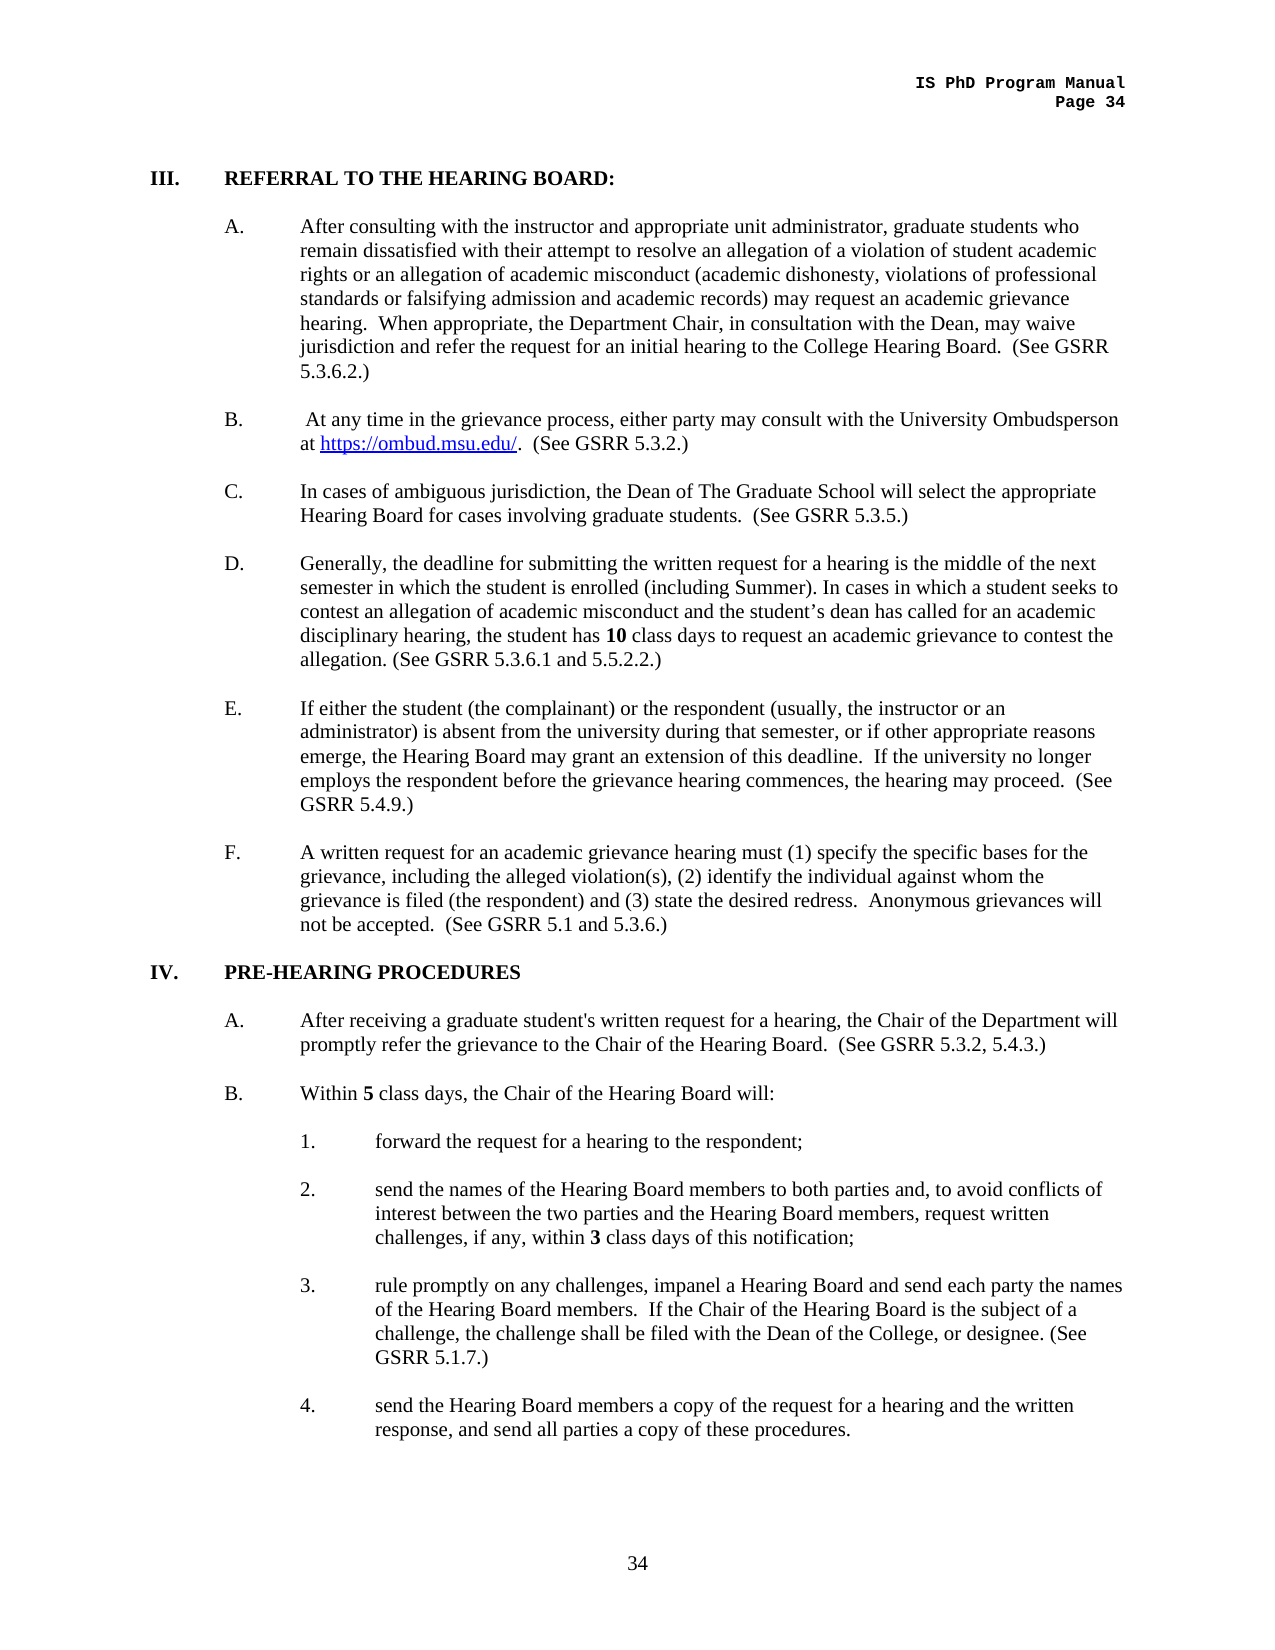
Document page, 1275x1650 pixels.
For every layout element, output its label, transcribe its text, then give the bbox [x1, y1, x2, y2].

text 4. send the Hearing Board members a copy of the request for a hearing and the written response, and send all parties a copy of these procedures. [225, 1393, 1125, 1441]
text C. In cases of ambiguous jurisdiction, the Dean of The Graduate School will select the appropriate Hearing Board for cases involving graduate students. (See GSRR 5.3.5.) [150, 479, 1125, 527]
text 1. forward the request for a hearing to the respondent; [150, 1128, 1125, 1153]
text B. Within 5 class days, the Chair of the Hearing Board will: [150, 1080, 1125, 1104]
text E. If either the student (the complainant) or the respondent (usually, the instructor or an administrator) is absent from the university during that semester, or if other appropriate reasons emerge, the Hearing Board may grant an extension of this deadline. If the university no longer employs the respondent before the grievance hearing commences, the hearing may proceed. (See GSRR 5.4.9.) [150, 695, 1125, 816]
text 3. rule promptly on any challenges, impanel a Hearing Board and send each party the names of the Hearing Board members. If the Chair of the Hearing Board is the subject of a challenge, the challenge shall be filed with the Dean of the College, or designee. (See GSRR 5.1.7.) [225, 1273, 1125, 1369]
text D. Generally, the deadline for submitting the written request for a hearing is the middle of the next semester in which the student is enrolled (including Summer). In cases in which a student seeks to contest an allegation of academic misconduct and the student’s dean has called for an academic disciplinary hearing, the student has 10 class days to request an academic grievance to contest the allegation. (See GSRR 5.3.6.1 and 5.5.2.2.) [150, 551, 1125, 671]
text B. At any time in the grievance process, either party may consult with the University Ombudsperson at https://ombud.msu.edu/. (See GSRR 5.3.2.) [150, 407, 1125, 455]
text IV. PRE-HEARING PROCEDURES [150, 960, 1125, 984]
text III. REFERRAL TO THE HEARING BOARD: [150, 166, 1125, 190]
text A. After consulting with the instructor and appropriate unit administrator, graduate students who remain dissatisfied with their attempt to resolve an allegation of a violation of student academic rights or an allegation of academic misconduct (academic dishonesty, violations of professional standards or falsifying admission and academic records) may request an academic grievance hearing. When appropriate, the Department Chair, in consultation with the Dean, may waive jurisdiction and refer the request for an initial hearing to the College Hearing Board. (See GSRR 5.3.6.2.) [150, 214, 1125, 383]
text A. After receiving a graduate student's written request for a hearing, the Chair of the Department will promptly refer the grievance to the Chair of the Hearing Board. (See GSRR 5.3.2, 5.4.3.) [150, 1008, 1125, 1056]
text 2. send the names of the Hearing Board members to both parties and, to avoid conflicts of interest between the two parties and the Hearing Board members, request written challenges, if any, within 3 class days of this notification; [225, 1177, 1125, 1249]
text F. A written request for an academic grievance hearing must (1) specify the specific bases for the grievance, including the alleged violation(s), (2) identify the individual against whom the grievance is filed (the respondent) and (3) state the desired redress. Anonymous grievances will not be accepted. (See GSRR 5.1 and 5.3.6.) [150, 840, 1125, 936]
